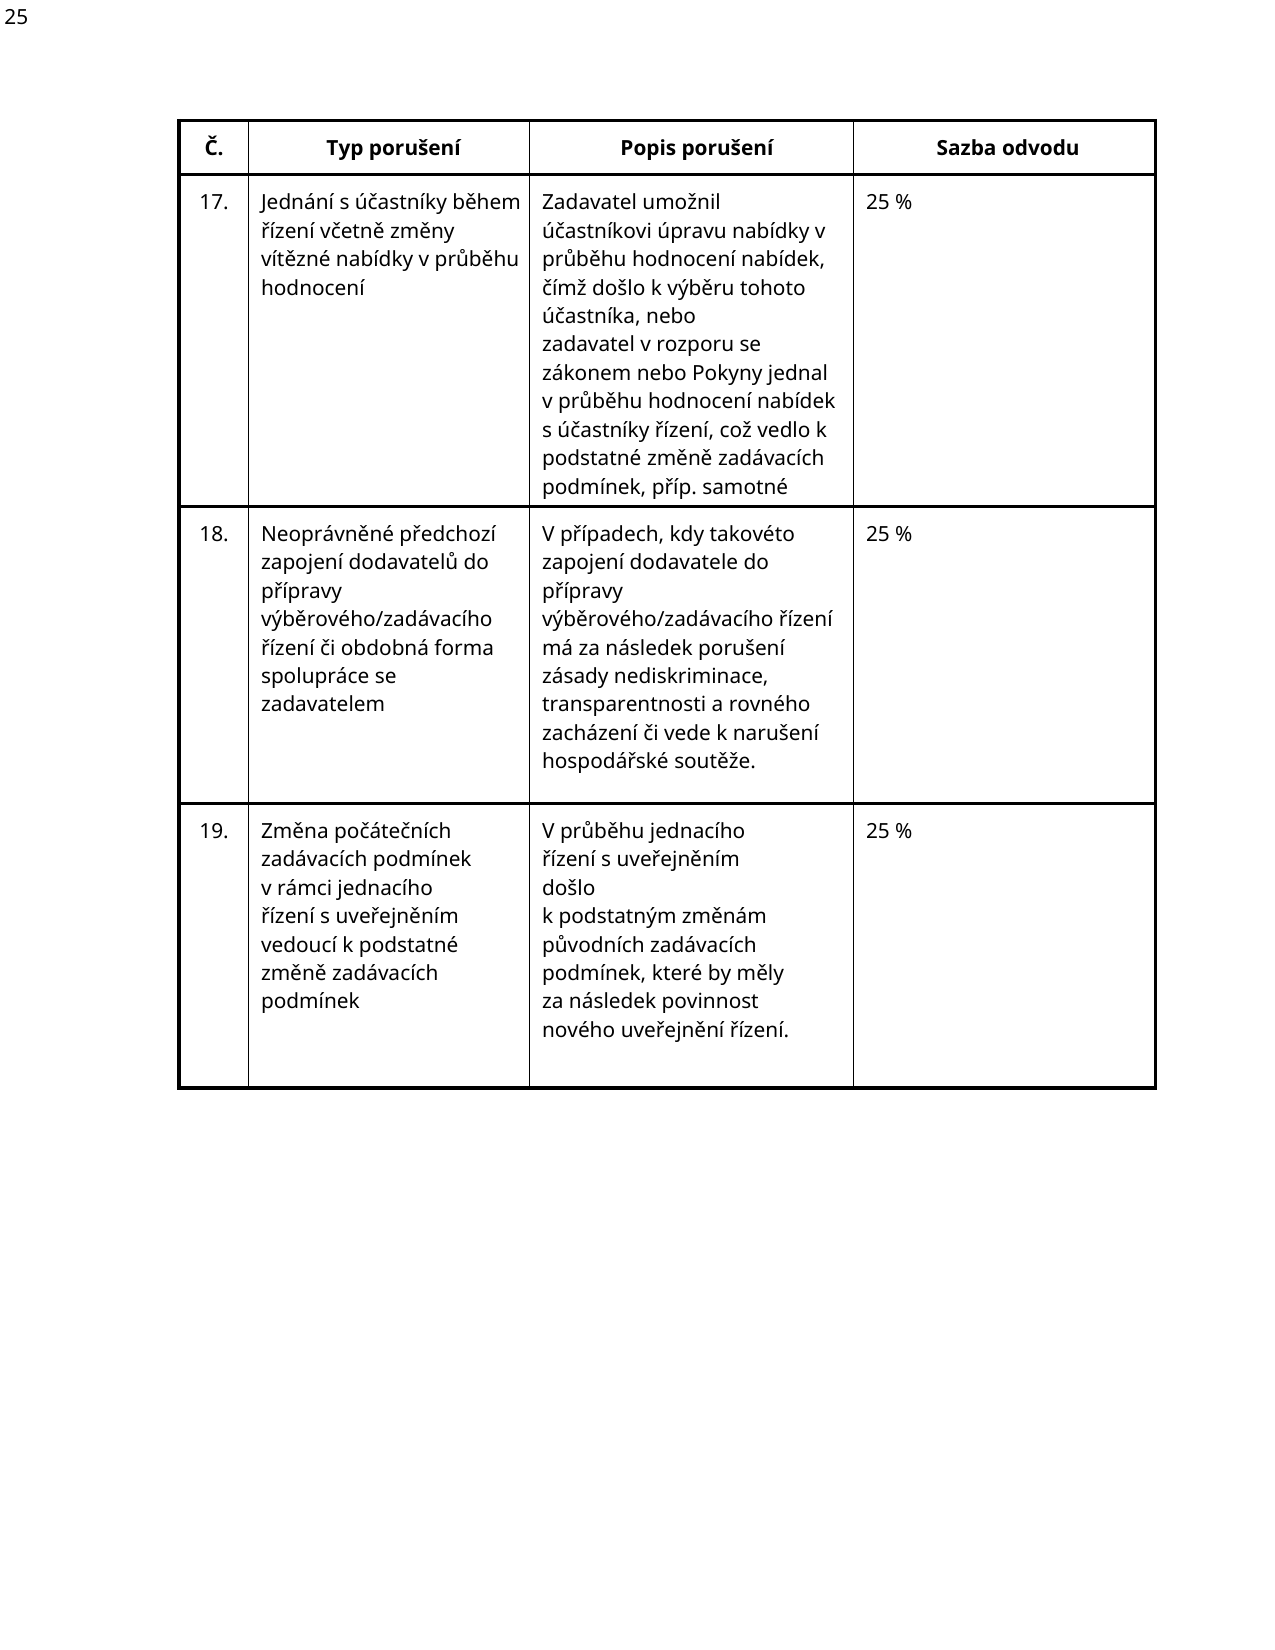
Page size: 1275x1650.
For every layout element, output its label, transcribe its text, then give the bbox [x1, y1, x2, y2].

table_cell Zadavatel umožnil účastníkovi úpravu nabídky v průběhu hodnocení nabídek, čímž došlo k výběru tohoto účastníka, nebo zadavatel v rozporu se zákonem nebo Pokyny jednal v průběhu hodnocení nabídek s účastníky řízení, což vedlo k podstatné změně zadávacích podmínek, příp. samotné nabídky. [530, 176, 853, 505]
table_header Č. [181, 122, 248, 173]
table_cell 19. [181, 805, 248, 1086]
table_cell 17. [181, 176, 248, 505]
table_header Popis porušení [530, 122, 853, 173]
table_cell Změna počátečních zadávacích podmínek v rámci jednacího řízení s uveřejněním vedoucí k podstatné změně zadávacích podmínek [249, 805, 529, 1086]
table_cell V případech, kdy takovéto zapojení dodavatele do přípravy výběrového/zadávacího řízení má za následek porušení zásady nediskriminace, transparentnosti a rovného zacházení či vede k narušení hospodářské soutěže. [530, 508, 853, 802]
table_cell Jednání s účastníky během řízení včetně změny vítězné nabídky v průběhu hodnocení [249, 176, 529, 505]
table_cell 18. [181, 508, 248, 802]
table_cell 25 % [854, 176, 1154, 505]
table_cell 25 % [854, 508, 1154, 802]
table_cell 25 % [854, 805, 1154, 1086]
table_cell V průběhu jednacího řízení s uveřejněním došlo k podstatným změnám původních zadávacích podmínek, které by měly za následek povinnost nového uveřejnění řízení. [530, 805, 853, 1086]
table_cell Neoprávněné předchozí zapojení dodavatelů do přípravy výběrového/zadávacího řízení či obdobná forma spolupráce se zadavatelem [249, 508, 529, 802]
table_header Sazba odvodu [854, 122, 1154, 173]
table_header Typ porušení [249, 122, 529, 173]
